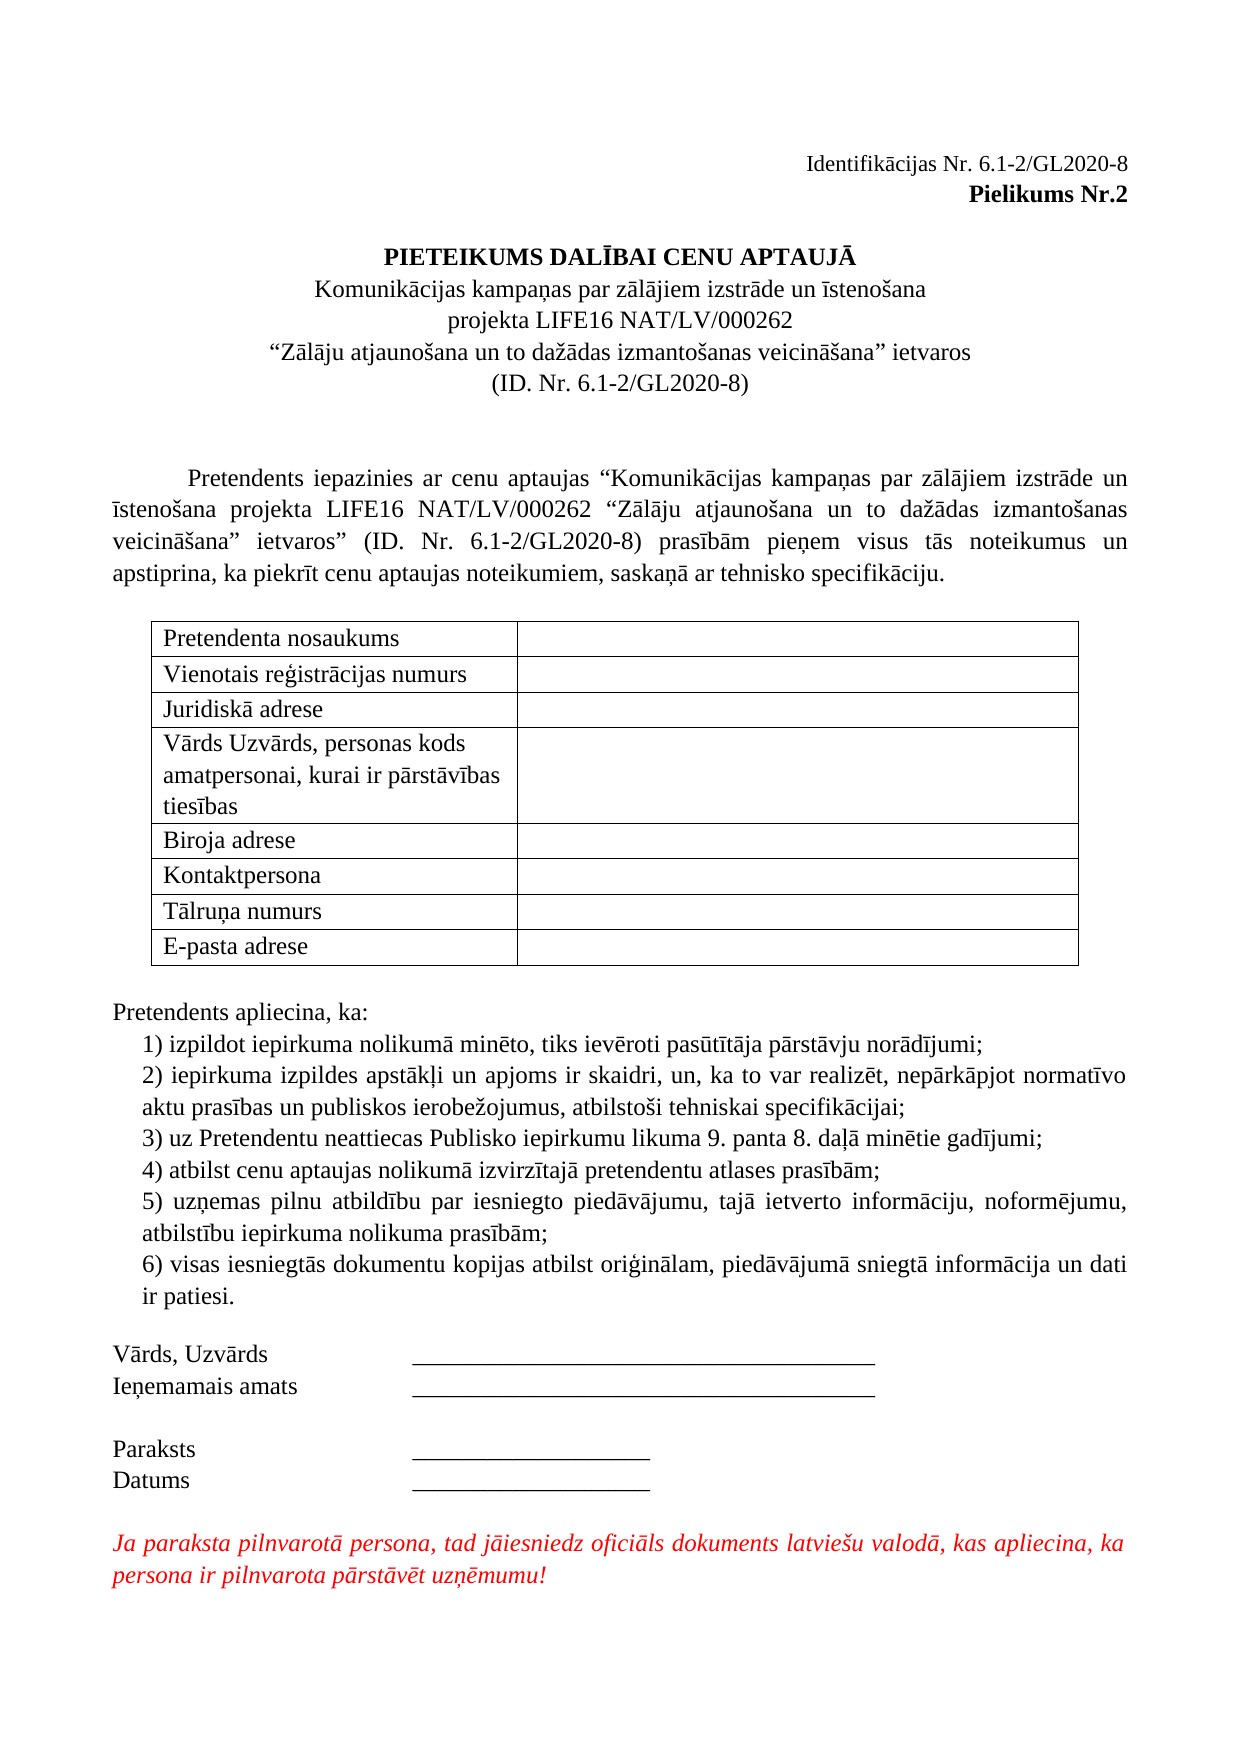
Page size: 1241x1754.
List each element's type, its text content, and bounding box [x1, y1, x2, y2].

text 5) uzņemas pilnu atbildību par iesniegto piedāvājumu, tajā ietverto informāciju, noformējumu, atbilstību iepirkuma nolikuma prasībām; [142, 1186, 1128, 1247]
text Identifikācijas Nr. 6.1-2/GL2020-8 [112, 150, 1128, 176]
table_cell Vārds Uzvārds, personas kods amatpersonai, kurai ir pārstāvības tiesības [152, 728, 517, 823]
text 1) izpildot iepirkuma nolikumā minēto, tiks ievēroti pasūtītāja pārstāvju norādījumi; [142, 1029, 1128, 1057]
text Ja paraksta pilnvarotā persona, tad jāiesniedz oficiāls dokuments latviešu valodā, kas apliecina, ka persona ir pilnvarota pārstāvēt uzņēmumu! [112, 1528, 1128, 1589]
table_cell [518, 895, 1078, 929]
table_cell [518, 859, 1078, 894]
table_header Pretendenta nosaukums [152, 622, 517, 656]
text pieteikums dalībai cenu aptaujā [112, 242, 1128, 271]
table_cell [518, 824, 1078, 858]
text Komunikācijas kampaņas par zālājiem izstrāde un īstenošana [112, 274, 1128, 302]
text Pielikums Nr.2 [112, 179, 1128, 208]
table_cell Vienotais reģistrācijas numurs [152, 657, 517, 692]
text projekta LIFE16 NAT/LV/000262 [112, 305, 1128, 334]
text Datums ___________________ [112, 1465, 1128, 1494]
table_cell [518, 693, 1078, 727]
text Pretendents apliecina, ka: [112, 997, 1128, 1026]
table_cell Biroja adrese [152, 824, 517, 858]
table_header [518, 622, 1078, 656]
text (ID. Nr. 6.1-2/GL2020-8) [112, 368, 1128, 397]
text 4) atbilst cenu aptaujas nolikumā izvirzītajā pretendentu atlases prasībām; [142, 1155, 1128, 1184]
text “Zālāju atjaunošana un to dažādas izmantošanas veicināšana” ietvaros [112, 337, 1128, 366]
table_cell Tālruņa numurs [152, 895, 517, 929]
text 3) uz Pretendentu neattiecas Publisko iepirkumu likuma 9. panta 8. daļā minētie gadījumi; [142, 1123, 1128, 1152]
text Paraksts ___________________ [112, 1434, 1128, 1463]
table_cell [518, 657, 1078, 692]
text 6) visas iesniegtās dokumentu kopijas atbilst oriģinālam, piedāvājumā sniegtā informācija un dati ir patiesi. [142, 1249, 1128, 1310]
table_cell Juridiskā adrese [152, 693, 517, 727]
text 2) iepirkuma izpildes apstākļi un apjoms ir skaidri, un, ka to var realizēt, nepārkāpjot normatīvo aktu prasības un publiskos ierobežojumus, atbilstoši tehniskai specifikācijai; [142, 1060, 1128, 1121]
table_cell Kontaktpersona [152, 859, 517, 894]
table_cell [518, 930, 1078, 964]
text Pretendents iepazinies ar cenu aptaujas “Komunikācijas kampaņas par zālājiem izstrāde un īstenošana projekta LIFE16 NAT/LV/000262 “Zālāju atjaunošana un to dažādas izmantošanas veicināšana” ietvaros” (ID. Nr. 6.1-2/GL2020-8) prasībām pieņem visus tās noteikumus un apstiprina, ka piekrīt cenu aptaujas noteikumiem, saskaņā ar tehnisko specifikāciju. [112, 463, 1128, 586]
text Vārds, Uzvārds _____________________________________ [112, 1339, 1128, 1368]
text Ieņemamais amats _____________________________________ [112, 1371, 1128, 1399]
table_cell [518, 728, 1078, 823]
table_cell E-pasta adrese [152, 930, 517, 964]
